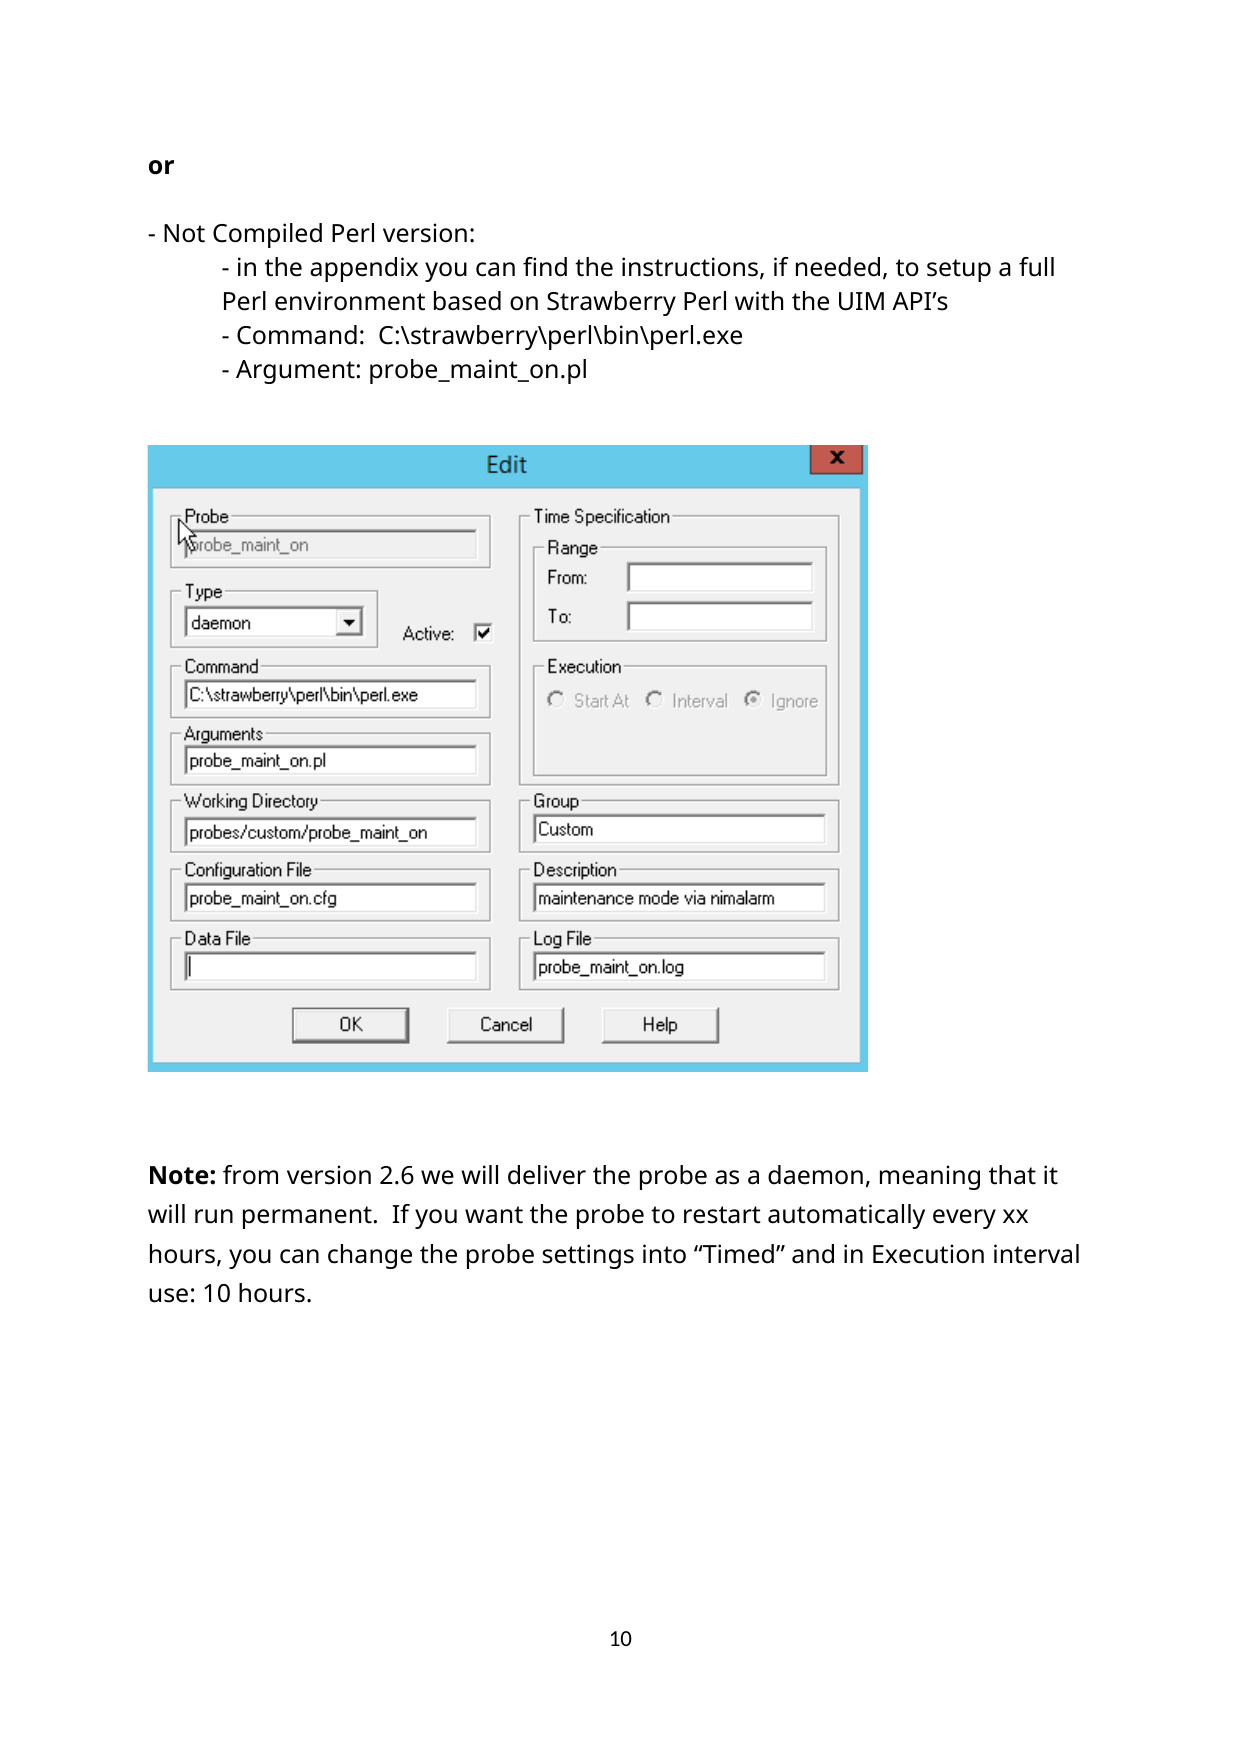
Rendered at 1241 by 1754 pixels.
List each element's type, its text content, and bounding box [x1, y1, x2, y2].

text or [148, 148, 1093, 182]
text - Argument: probe_maint_on.pl [221, 352, 1093, 386]
picture [147, 445, 868, 1072]
text - in the appendix you can find the instructions, if needed, to setup a full Perl environment based on Strawberry Perl with the UIM API’s [221, 250, 1093, 318]
text - Not Compiled Perl version: [148, 216, 1093, 250]
text Note: from version 2.6 we will deliver the probe as a daemon, meaning that it will run permanent. If you want the probe to restart automatically every xx hours, you can change the probe settings into “Timed” and in Execution interval use: 10 hours. [148, 1158, 1093, 1309]
text - Command: C:\strawberry\perl\bin\perl.exe [221, 318, 1093, 352]
